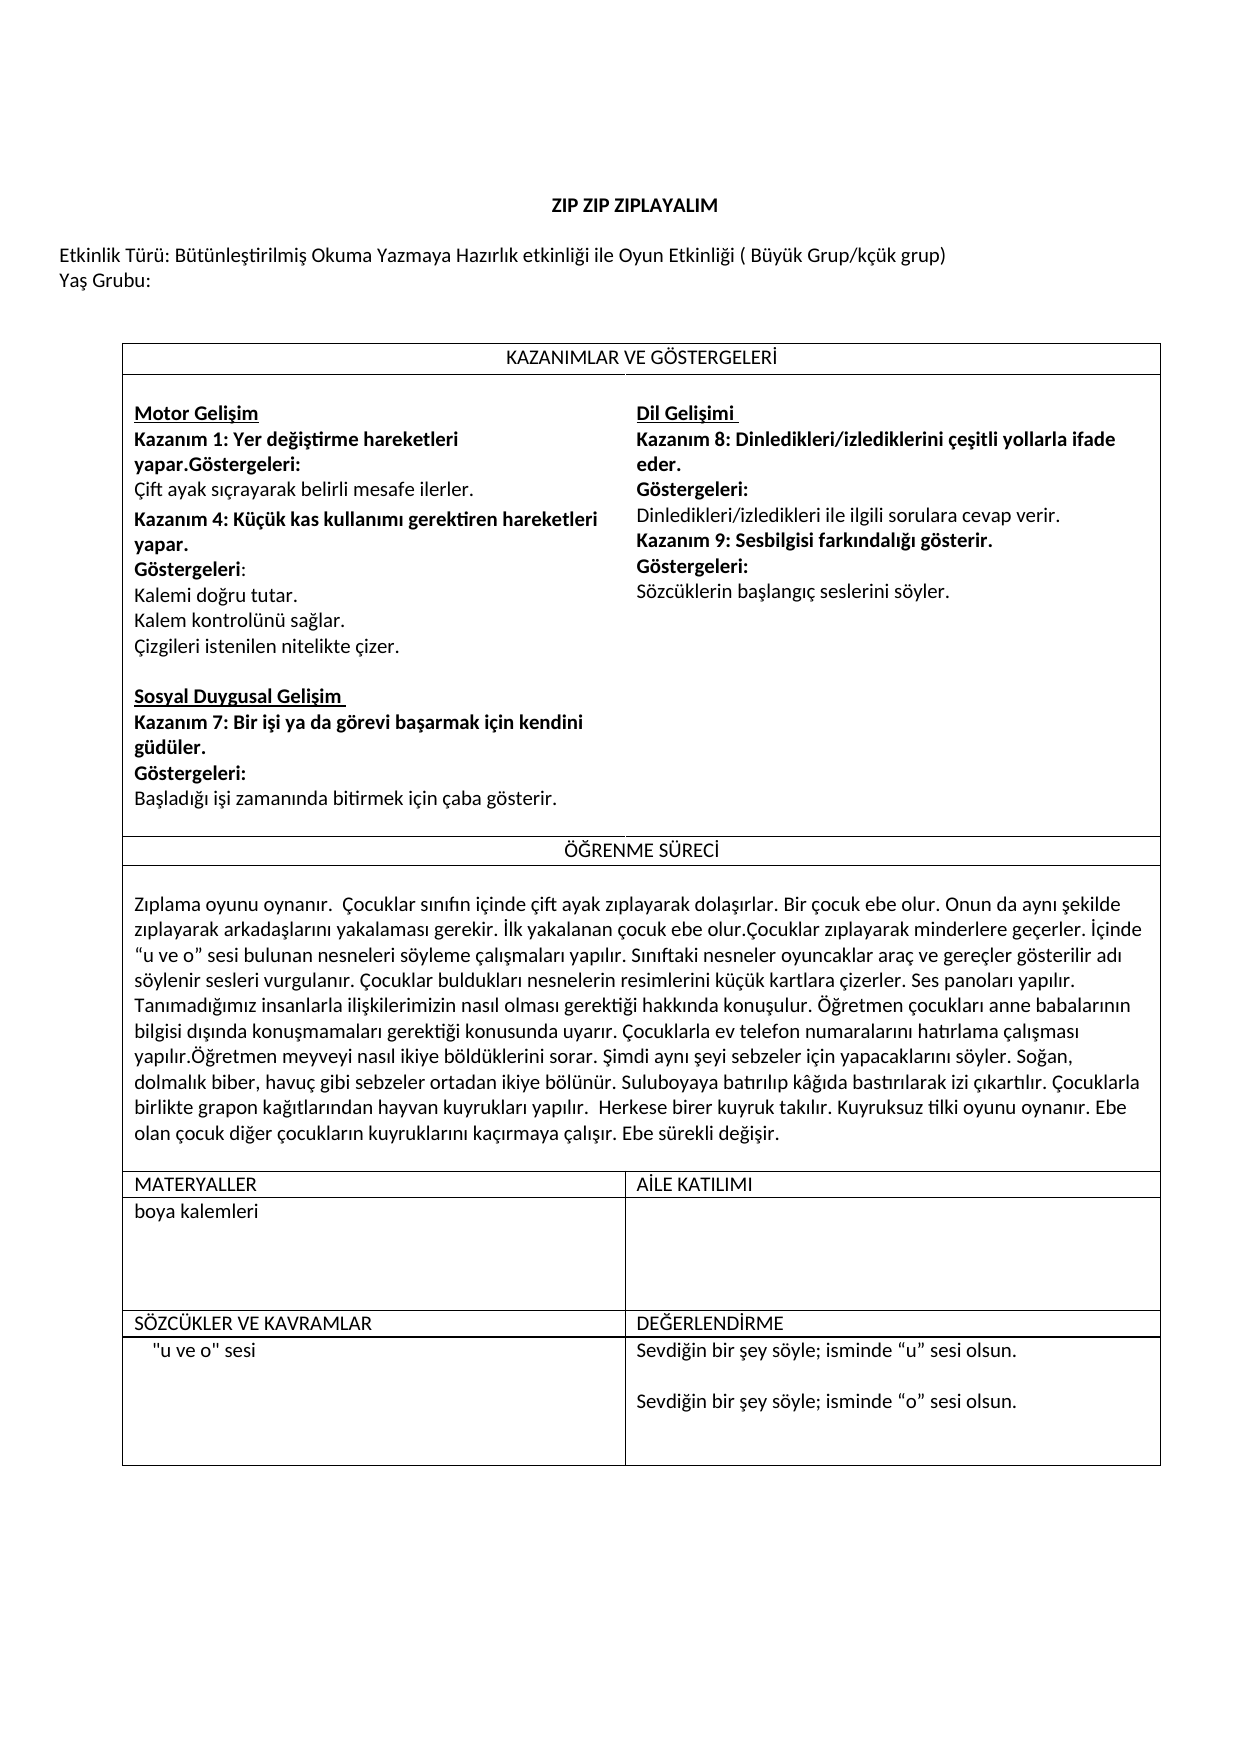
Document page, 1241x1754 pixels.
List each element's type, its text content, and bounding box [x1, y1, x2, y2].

table_header KAZANIMLAR VE GÖSTERGELERİ [123, 344, 1160, 374]
table_cell Zıplama oyunu oynanır. Çocuklar sınıfın içinde çift ayak zıplayarak dolaşırlar. Bir çocuk ebe olur. Onun da aynı şekilde zıplayarak arkadaşlarını yakalaması gerekir. İlk yakalanan çocuk ebe olur.Çocuklar zıplayarak minderlere geçerler. İçinde “u ve o” sesi bulunan nesneleri söyleme çalışmaları yapılır. Sınıftaki nesneler oyuncaklar araç ve gereçler gösterilir adı söylenir sesleri vurgulanır. Çocuklar buldukları nesnelerin resimlerini küçük kartlara çizerler. Ses panoları yapılır. Tanımadığımız insanlarla ilişkilerimizin nasıl olması gerektiği hakkında konuşulur. Öğretmen çocukları anne babalarının bilgisi dışında konuşmamaları gerektiği konusunda uyarır. Çocuklarla ev telefon numaralarını hatırlama çalışması yapılır.Öğretmen meyveyi nasıl ikiye böldüklerini sorar. Şimdi aynı şeyi sebzeler için yapacaklarını söyler. Soğan, dolmalık biber, havuç gibi sebzeler ortadan ikiye bölünür. Suluboyaya batırılıp kâğıda bastırılarak izi çıkartılır. Çocuklarla birlikte grapon kağıtlarından hayvan kuyrukları yapılır. Herkese birer kuyruk takılır. Kuyruksuz tilki oyunu oynanır. Ebe olan çocuk diğer çocukların kuyruklarını kaçırmaya çalışır. Ebe sürekli değişir. [123, 866, 1160, 1171]
table_cell MATERYALLER [123, 1172, 625, 1197]
text Yaş Grubu: [59, 267, 1211, 293]
table_cell "u ve o" sesi [123, 1338, 625, 1464]
table_cell Dil Gelişimi Kazanım 8: Dinledikleri/izlediklerini çeşitli yollarla ifade eder. Göstergeleri: Dinledikleri/izledikleri ile ilgili sorulara cevap verir. Kazanım 9: Sesbilgisi farkındalığı gösterir. Göstergeleri: Sözcüklerin başlangıç seslerini söyler. [626, 375, 1160, 836]
table_cell ÖĞRENME SÜRECİ [123, 837, 1160, 864]
table_cell DEĞERLENDİRME [626, 1311, 1160, 1336]
text ZIP ZIP ZIPLAYALIM [59, 192, 1211, 217]
table_cell boya kalemleri [123, 1198, 625, 1309]
table_cell SÖZCÜKLER VE KAVRAMLAR [123, 1311, 625, 1336]
table_cell Motor Gelişim Kazanım 1: Yer değiştirme hareketleri yapar.Göstergeleri: Çift ayak sıçrayarak belirli mesafe ilerler. Kazanım 4: Küçük kas kullanımı gerektiren hareketleri yapar. Göstergeleri: Kalemi doğru tutar. Kalem kontrolünü sağlar. Çizgileri istenilen nitelikte çizer. Sosyal Duygusal Gelişim Kazanım 7: Bir işi ya da görevi başarmak için kendini güdüler. Göstergeleri: Başladığı işi zamanında bitirmek için çaba gösterir. [123, 375, 625, 836]
table_cell AİLE KATILIMI [626, 1172, 1160, 1197]
table_cell Sevdiğin bir şey söyle; isminde “u” sesi olsun. Sevdiğin bir şey söyle; isminde “o” sesi olsun. [626, 1338, 1160, 1464]
text Etkinlik Türü: Bütünleştirilmiş Okuma Yazmaya Hazırlık etkinliği ile Oyun Etkinliği ( Büyük Grup/kçük grup) [59, 242, 1211, 267]
table_cell [626, 1198, 1160, 1309]
